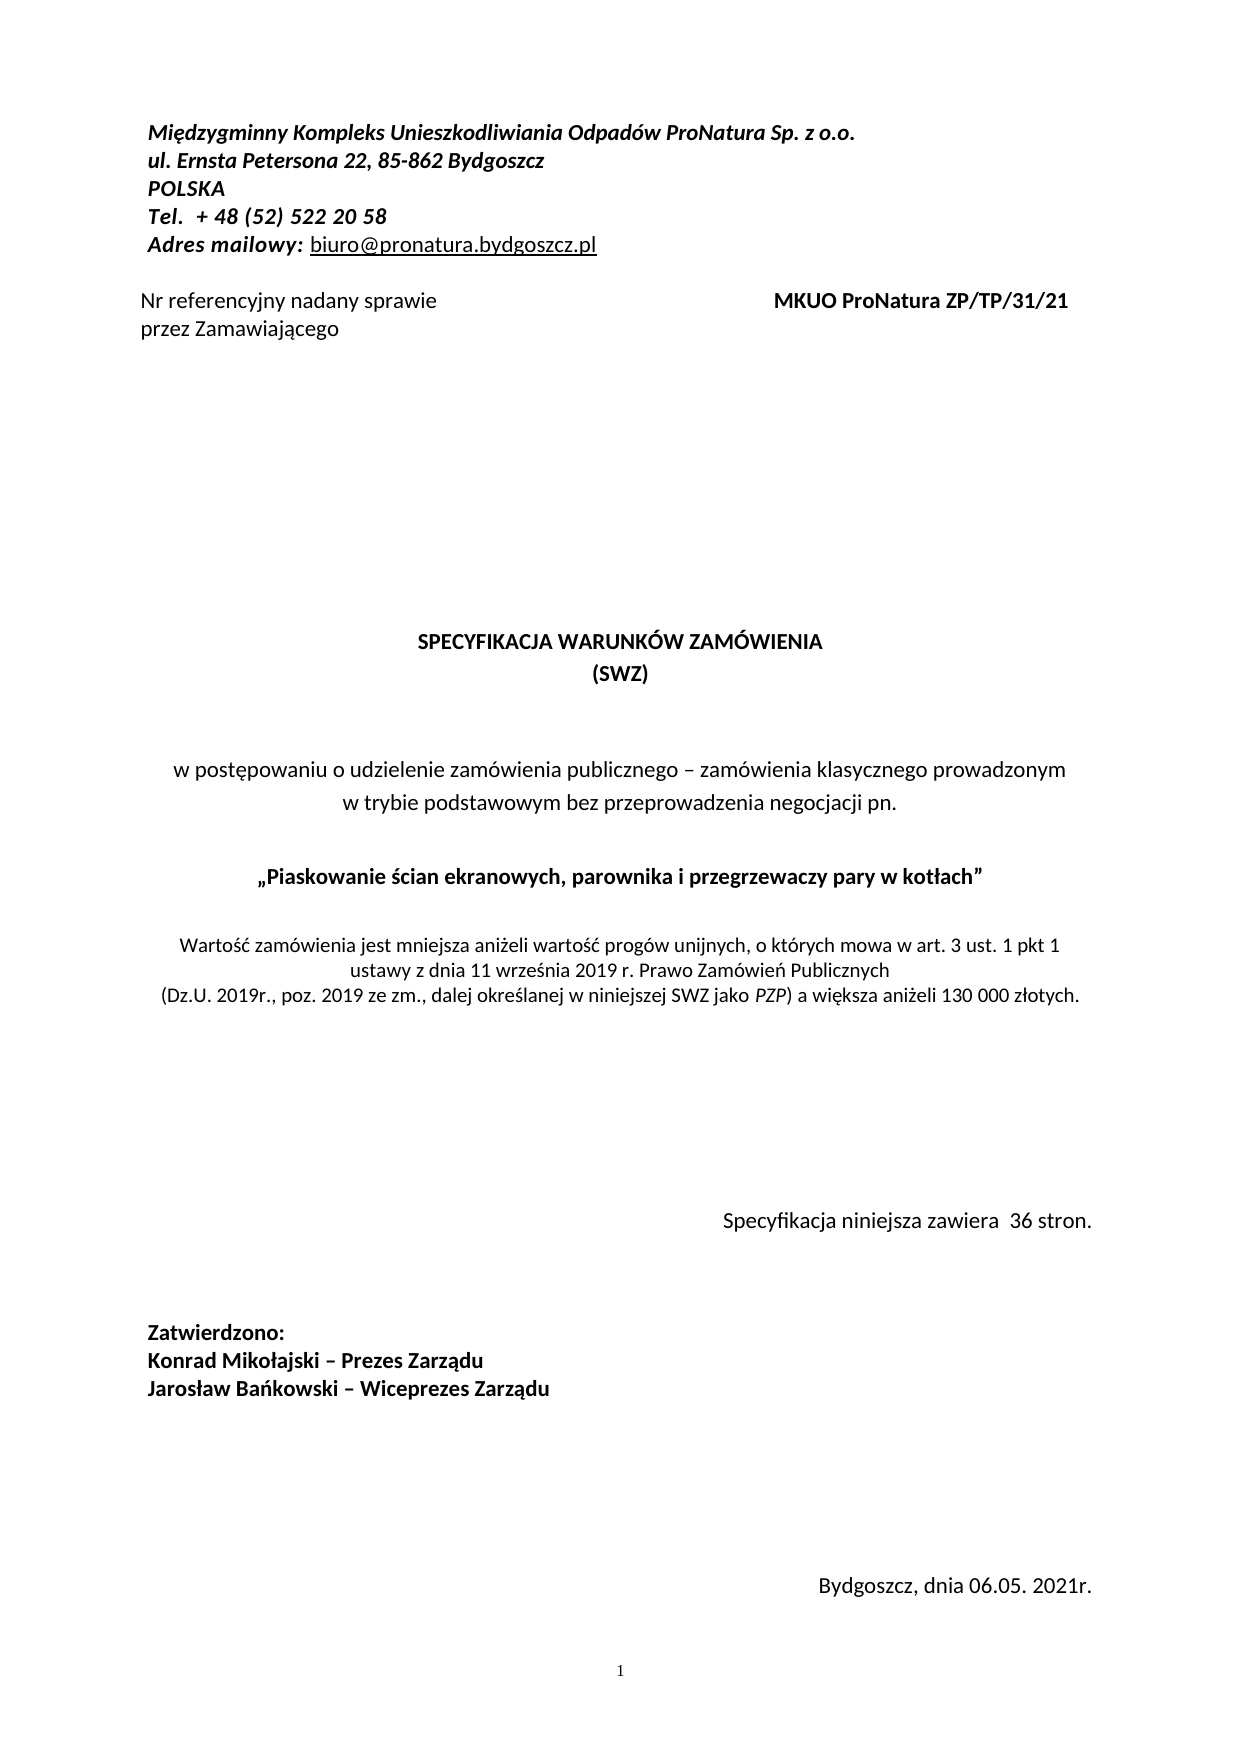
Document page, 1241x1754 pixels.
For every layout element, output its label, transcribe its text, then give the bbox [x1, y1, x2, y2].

text Tel. + 48 (52) 522 20 58 [148, 202, 1093, 230]
text „Piaskowanie ścian ekranowych, parownika i przegrzewaczy pary w kotłach” [148, 862, 1093, 890]
text SPECYFIKACJA WARUNKÓW ZAMÓWIENIA [148, 627, 1093, 655]
text w postępowaniu o udzielenie zamówienia publicznego – zamówienia klasycznego prowadzonym w trybie podstawowym bez przeprowadzenia negocjacji pn. [148, 756, 1093, 816]
text Zatwierdzono: [148, 1318, 1093, 1347]
text Jarosław Bańkowski – Wiceprezes Zarządu [148, 1374, 1093, 1403]
text Międzygminny Kompleks Unieszkodliwiania Odpadów ProNatura Sp. z o.o. [148, 118, 1093, 146]
table_header MKUO ProNatura ZP/TP/31/21 [576, 286, 1078, 342]
text POLSKA [148, 174, 1093, 202]
text Wartość zamówienia jest mniejsza aniżeli wartość progów unijnych, o których mowa w art. 3 ust. 1 pkt 1 ustawy z dnia 11 września 2019 r. Prawo Zamówień Publicznych [148, 932, 1093, 983]
text (SWZ) [148, 659, 1093, 687]
text Adres mailowy: biuro@pronatura.bydgoszcz.pl [148, 230, 1093, 258]
text (Dz.U. 2019r., poz. 2019 ze zm., dalej określanej w niniejszej SWZ jako PZP) a większa aniżeli 130 000 złotych. [148, 983, 1093, 1008]
text Konrad Mikołajski – Prezes Zarządu [148, 1347, 1093, 1374]
text Specyfikacja niniejsza zawiera 36 stron. [148, 1206, 1093, 1234]
text Bydgoszcz, dnia 06.05. 2021r. [664, 1571, 1093, 1599]
text ul. Ernsta Petersona 22, 85-862 Bydgoszcz [148, 146, 1093, 174]
table_header Nr referencyjny nadany sprawie przez Zamawiającego [140, 286, 576, 342]
